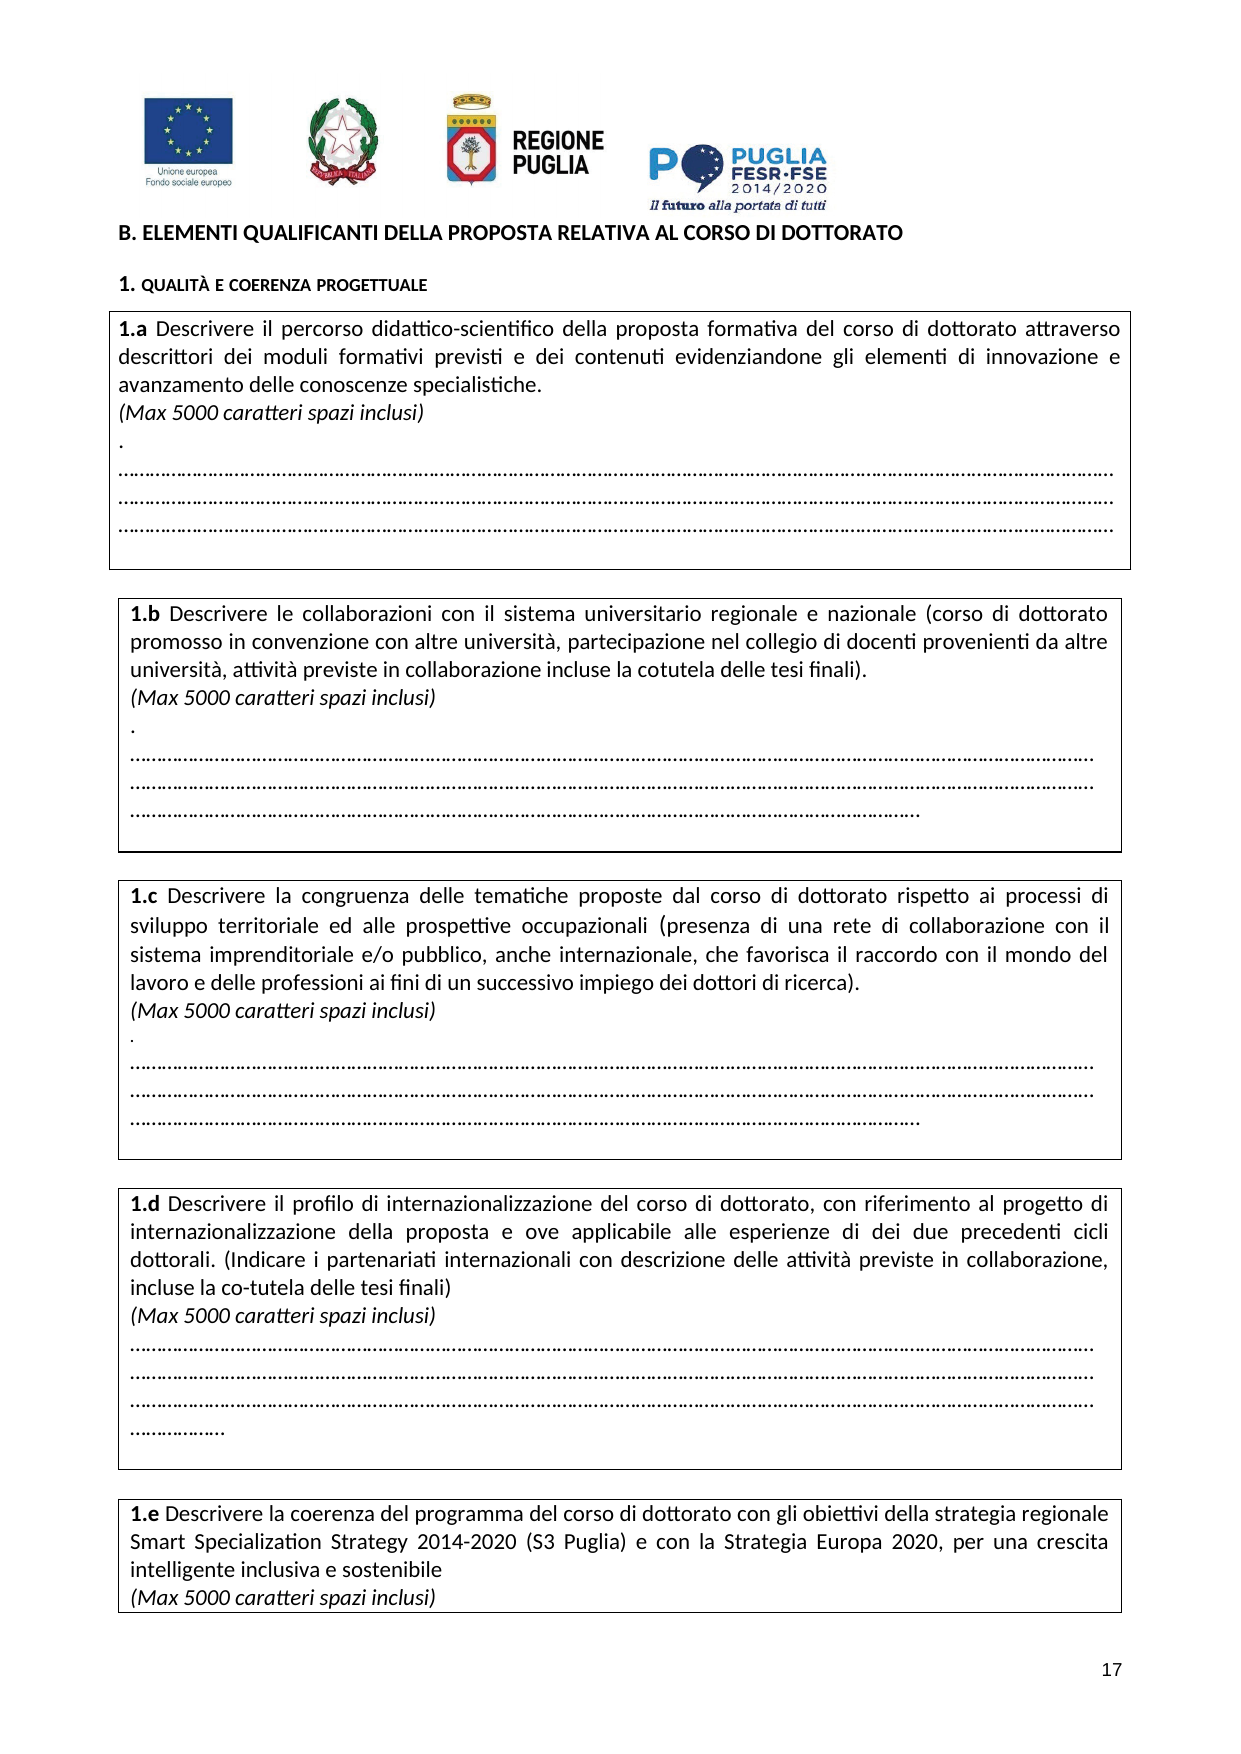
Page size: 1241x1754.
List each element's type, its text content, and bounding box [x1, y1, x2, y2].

table_header 1.c Descrivere la congruenza delle tematiche proposte dal corso di dottorato rispetto ai processi di sviluppo territoriale ed alle prospettive occupazionali (presenza di una rete di collaborazione con il sistema imprenditoriale e/o pubblico, anche internazionale, che favorisca il raccordo con il mondo del lavoro e delle professioni ai fini di un successivo impiego dei dottori di ricerca). (Max 5000 caratteri spazi inclusi) .………………………………………………………………………………………………………………………………………………………………………………………………………………………………………………………………………………………………………………………………………………………………………………………………………………………………………………………………………… [119, 881, 1121, 1159]
table_header 1.d Descrivere il profilo di internazionalizzazione del corso di dottorato, con riferimento al progetto di internazionalizzazione della proposta e ove applicabile alle esperienze di dei due precedenti cicli dottorali. (Indicare i partenariati internazionali con descrizione delle attività previste in collaborazione, incluse la co-tutela delle tesi finali) (Max 5000 caratteri spazi inclusi) ……………………………………………………………………………………………………………………………………………………………………………………………………………………………………………………………………………………………………………………………………………………………………………………………………………………………………………………………………………………………………………………… [119, 1189, 1121, 1469]
text B. ELEMENTI QUALIFICANTI DELLA PROPOSTA RELATIVA AL CORSO DI DOTTORATO [118, 218, 1122, 246]
table_header 1.b Descrivere le collaborazioni con il sistema universitario regionale e nazionale (corso di dottorato promosso in convenzione con altre università, partecipazione nel collegio di docenti provenienti da altre università, attività previste in collaborazione incluse la co­tutela delle tesi finali). (Max 5000 caratteri spazi inclusi) .………………………………………………………………………………………………………………………………………………………………………………………………………………………………………………………………………………………………………………………………………………………………………………………………………………………………………………………………………… [119, 599, 1121, 851]
text .……………………………………………………………………………………………………………………………………………………………………………………………………………………………………………………………………………………………………………………………………………………………………………………………………………………………………………………………………………………………………………………… [118, 426, 1122, 538]
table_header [119, 1500, 1121, 1612]
text 1. qualità e coerenza progettuale [118, 269, 1122, 297]
text (Max 5000 caratteri spazi inclusi) [118, 398, 1122, 426]
text 1.a Descrivere il percorso didattico-scientifico della proposta formativa del corso di dottorato attraverso descrittori dei moduli formativi previsti e dei contenuti evidenziandone gli elementi di innovazione e avanzamento delle conoscenze specialistiche. [110, 312, 1130, 398]
